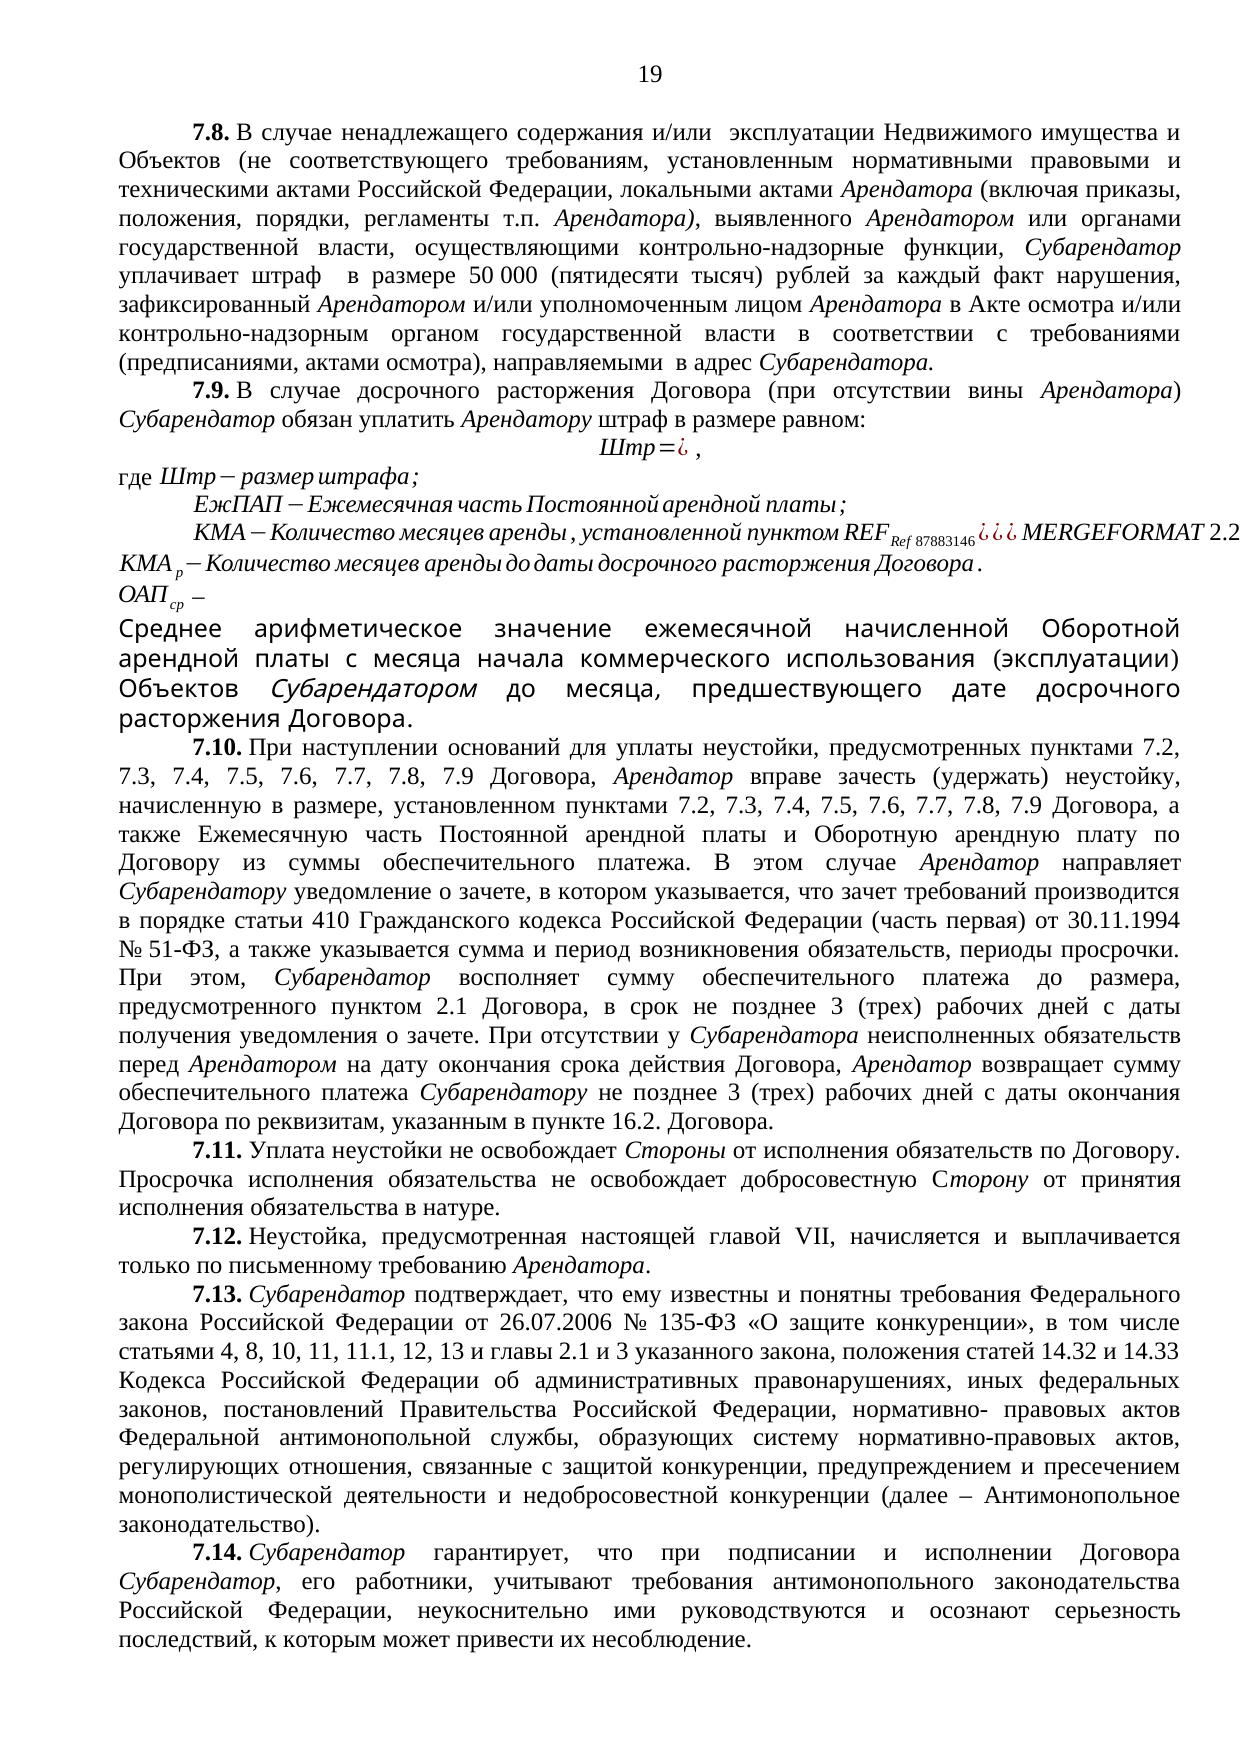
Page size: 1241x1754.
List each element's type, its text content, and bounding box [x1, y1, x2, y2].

text где [118, 462, 1181, 490]
list В случае ненадлежащего содержания и/или эксплуатации Недвижимого имущества и Объектов (не соответствующего требованиям, установленным нормативными правовыми и техническими актами Российской Федерации, локальными актами Арендатора (включая приказы, положения, порядки, регламенты т.п. Арендатора), выявленного Арендатором или органами государственной власти, осуществляющими контрольно-надзорные функции, Субарендатор уплачивает штраф в размере 50 000 (пятидесяти тысяч) рублей за каждый факт нарушения, зафиксированный Арендатором и/или уполномоченным лицом Арендатора в Акте осмотра и/или контрольно-надзорным органом государственной власти в соответствии с требованиями (предписаниями, актами осмотра), направляемыми в адрес Субарендатора. [118, 117, 1181, 375]
text Среднее арифметическое значение ежемесячной начисленной Оборотной арендной платы с месяца начала коммерческого использования (эксплуатации) Объектов Субарендатором до месяца, предшествующего дате досрочного расторжения Договора. [118, 612, 1181, 732]
list Субарендатор подтверждает, что ему известны и понятны требования Федерального закона Российской Федерации от 26.07.2006 № 135-ФЗ «О защите конкуренции», в том числе статьями 4, 8, 10, 11, 11.1, 12, 13 и главы 2.1 и 3 указанного закона, положения статей 14.32 и 14.33 Кодекса Российской Федерации об административных правонарушениях, иных федеральных законов, постановлений Правительства Российской Федерации, нормативно- правовых актов Федеральной антимонопольной службы, образующих систему нормативно-правовых актов, регулирующих отношения, связанные с защитой конкуренции, предупреждением и пресечением монополистической деятельности и недобросовестной конкуренции (далее – Антимонопольное законодательство). [118, 1279, 1181, 1537]
list При наступлении оснований для уплаты неустойки, предусмотренных пунктами 7.2, 7.3, 7.4, 7.5, 7.6, 7.7, 7.8, 7.9 Договора, Арендатор вправе зачесть (удержать) неустойку, начисленную в размере, установленном пунктами 7.2, 7.3, 7.4, 7.5, 7.6, 7.7, 7.8, 7.9 Договора, а также Ежемесячную часть Постоянной арендной платы и Оборотную арендную плату по Договору из суммы обеспечительного платежа. В этом случае Арендатор направляет Субарендатору уведомление о зачете, в котором указывается, что зачет требований производится в порядке статьи 410 Гражданского кодекса Российской Федерации (часть первая) от 30.11.1994 № 51-ФЗ, а также указывается сумма и период возникновения обязательств, периоды просрочки. При этом, Субарендатор восполняет сумму обеспечительного платежа до размера, предусмотренного пунктом 2.1 Договора, в срок не позднее 3 (трех) рабочих дней с даты получения уведомления о зачете. При отсутствии у Субарендатора неисполненных обязательств перед Арендатором на дату окончания срока действия Договора, Арендатор возвращает сумму обеспечительного платежа Субарендатору не позднее 3 (трех) рабочих дней с даты окончания Договора по реквизитам, указанным в пункте 16.2. Договора. [118, 732, 1181, 1135]
list Субарендатор гарантирует, что при подписании и исполнении Договора Субарендатор, его работники, учитывают требования антимонопольного законодательства Российской Федерации, неукоснительно ими руководствуются и осознают серьезность последствий, к которым может привести их несоблюдение. [118, 1537, 1181, 1652]
text , [118, 433, 1181, 462]
list Неустойка, предусмотренная настоящей главой VII, начисляется и выплачивается только по письменному требованию Арендатора. [118, 1221, 1181, 1279]
list Уплата неустойки не освобождает Стороны от исполнения обязательств по Договору. Просрочка исполнения обязательства не освобождает добросовестную Сторону от принятия исполнения обязательства в натуре. [118, 1135, 1181, 1221]
list В случае досрочного расторжения Договора (при отсутствии вины Арендатора) Субарендатор обязан уплатить Арендатору штраф в размере равном: [118, 375, 1181, 433]
